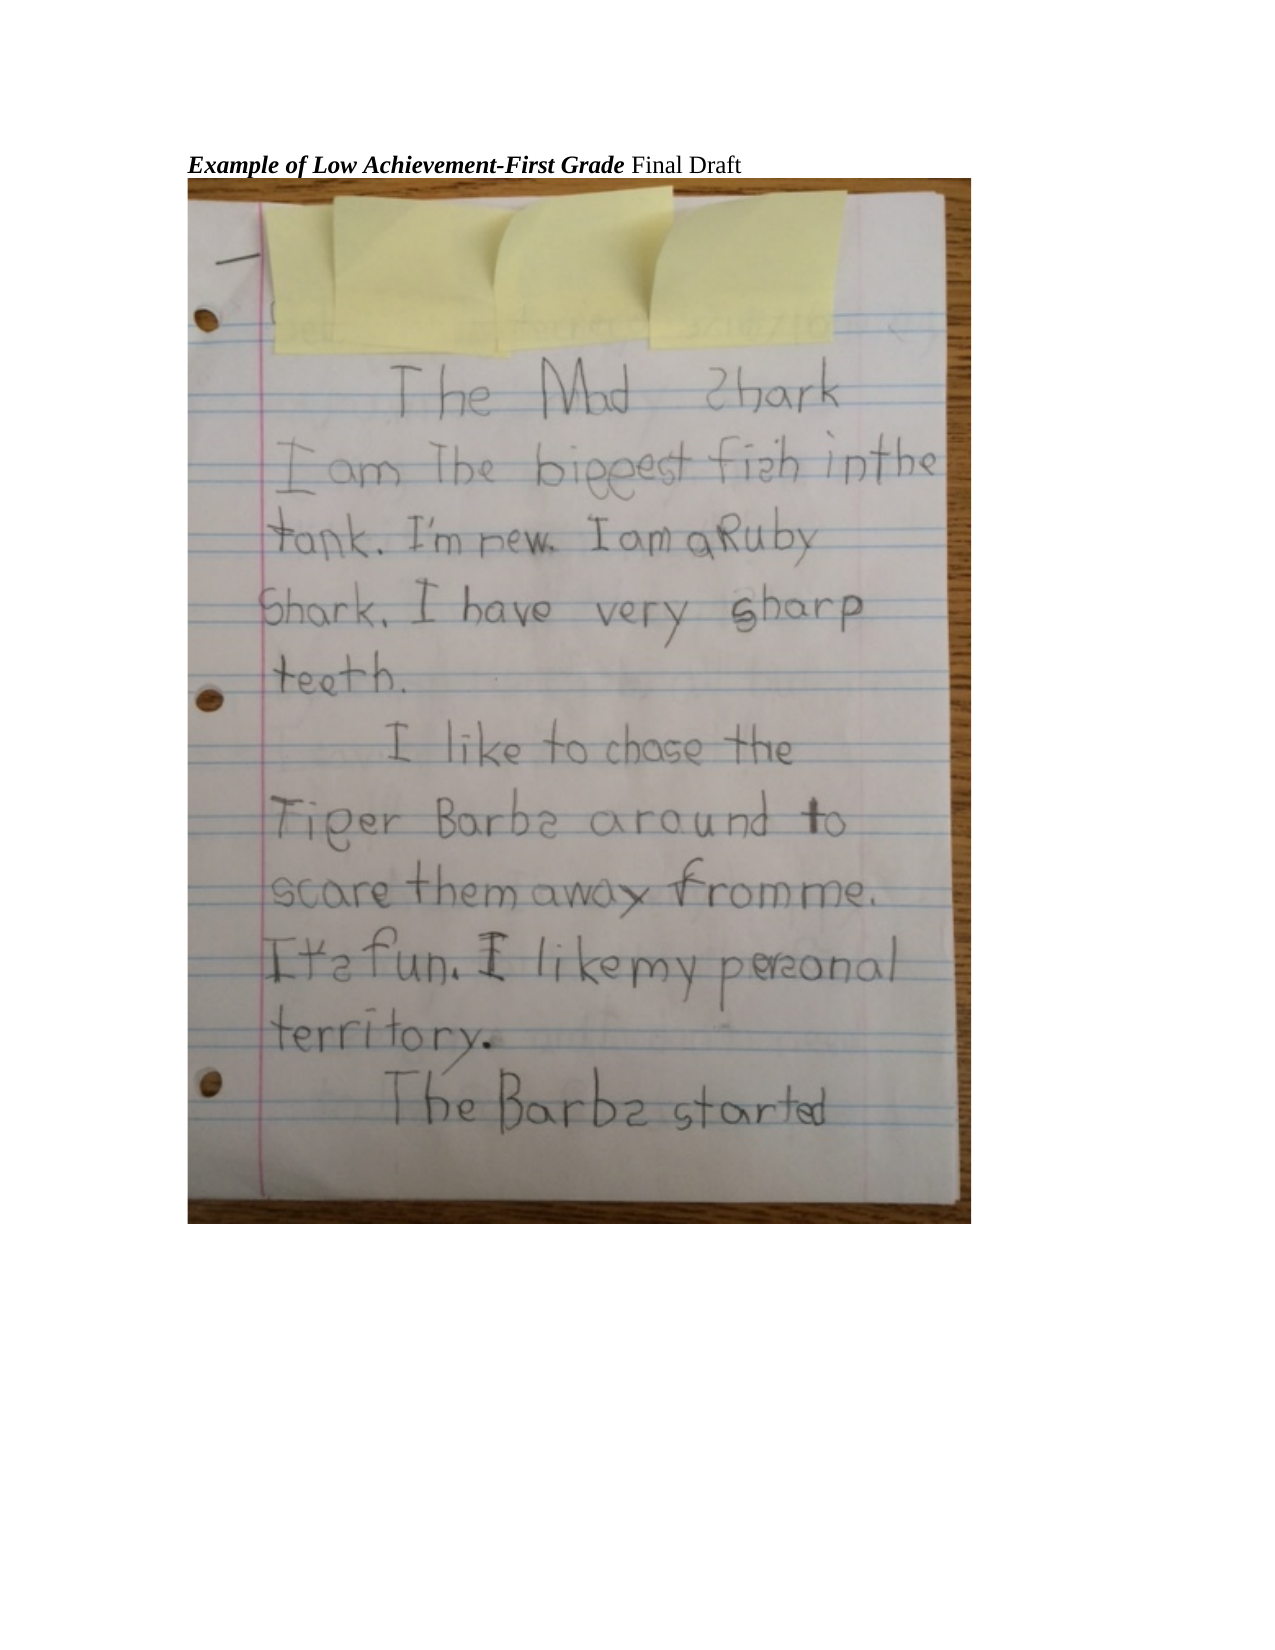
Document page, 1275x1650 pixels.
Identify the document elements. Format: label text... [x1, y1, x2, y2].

picture [187, 178, 972, 1224]
